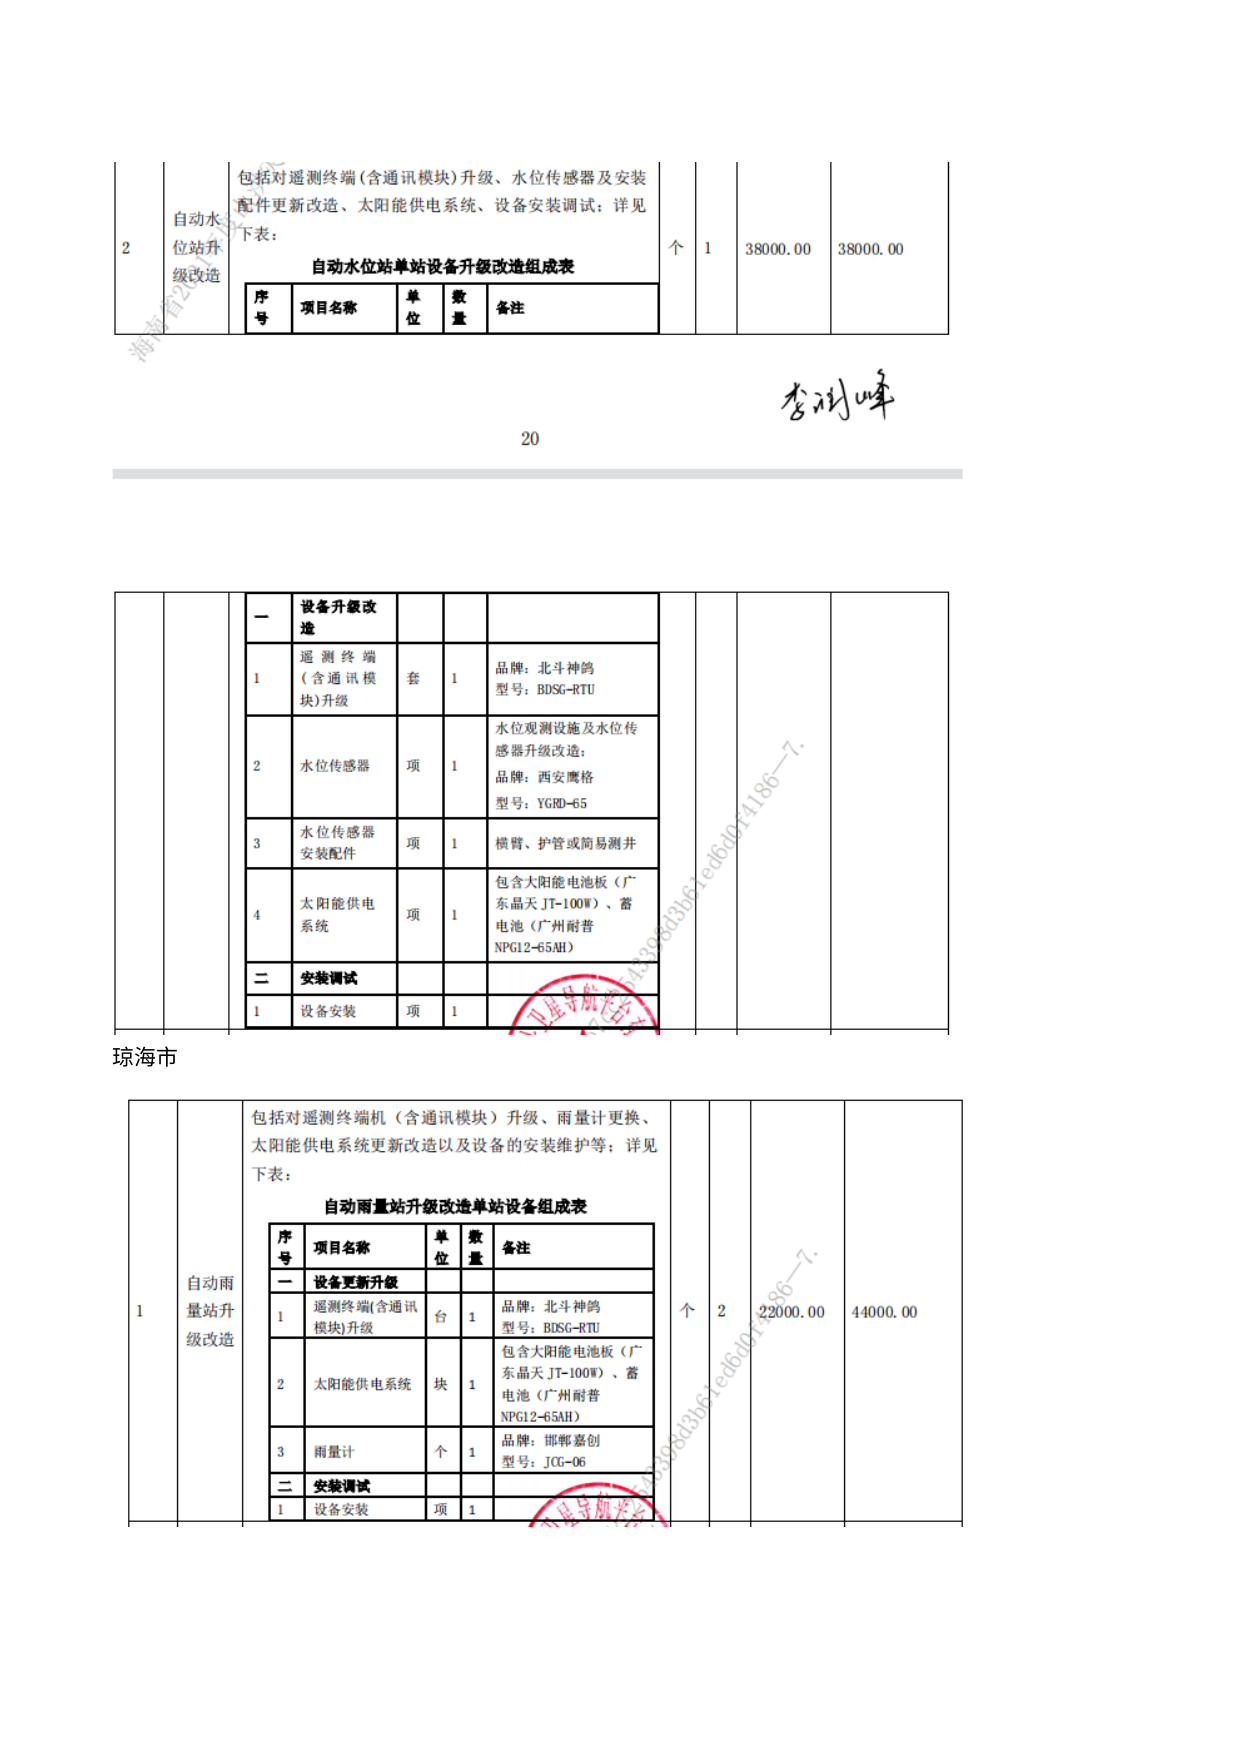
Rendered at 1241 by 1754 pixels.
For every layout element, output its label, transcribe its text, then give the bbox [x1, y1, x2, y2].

text 琼海市 [112, 1039, 1128, 1072]
picture [112, 162, 963, 1035]
picture [112, 1072, 993, 1527]
